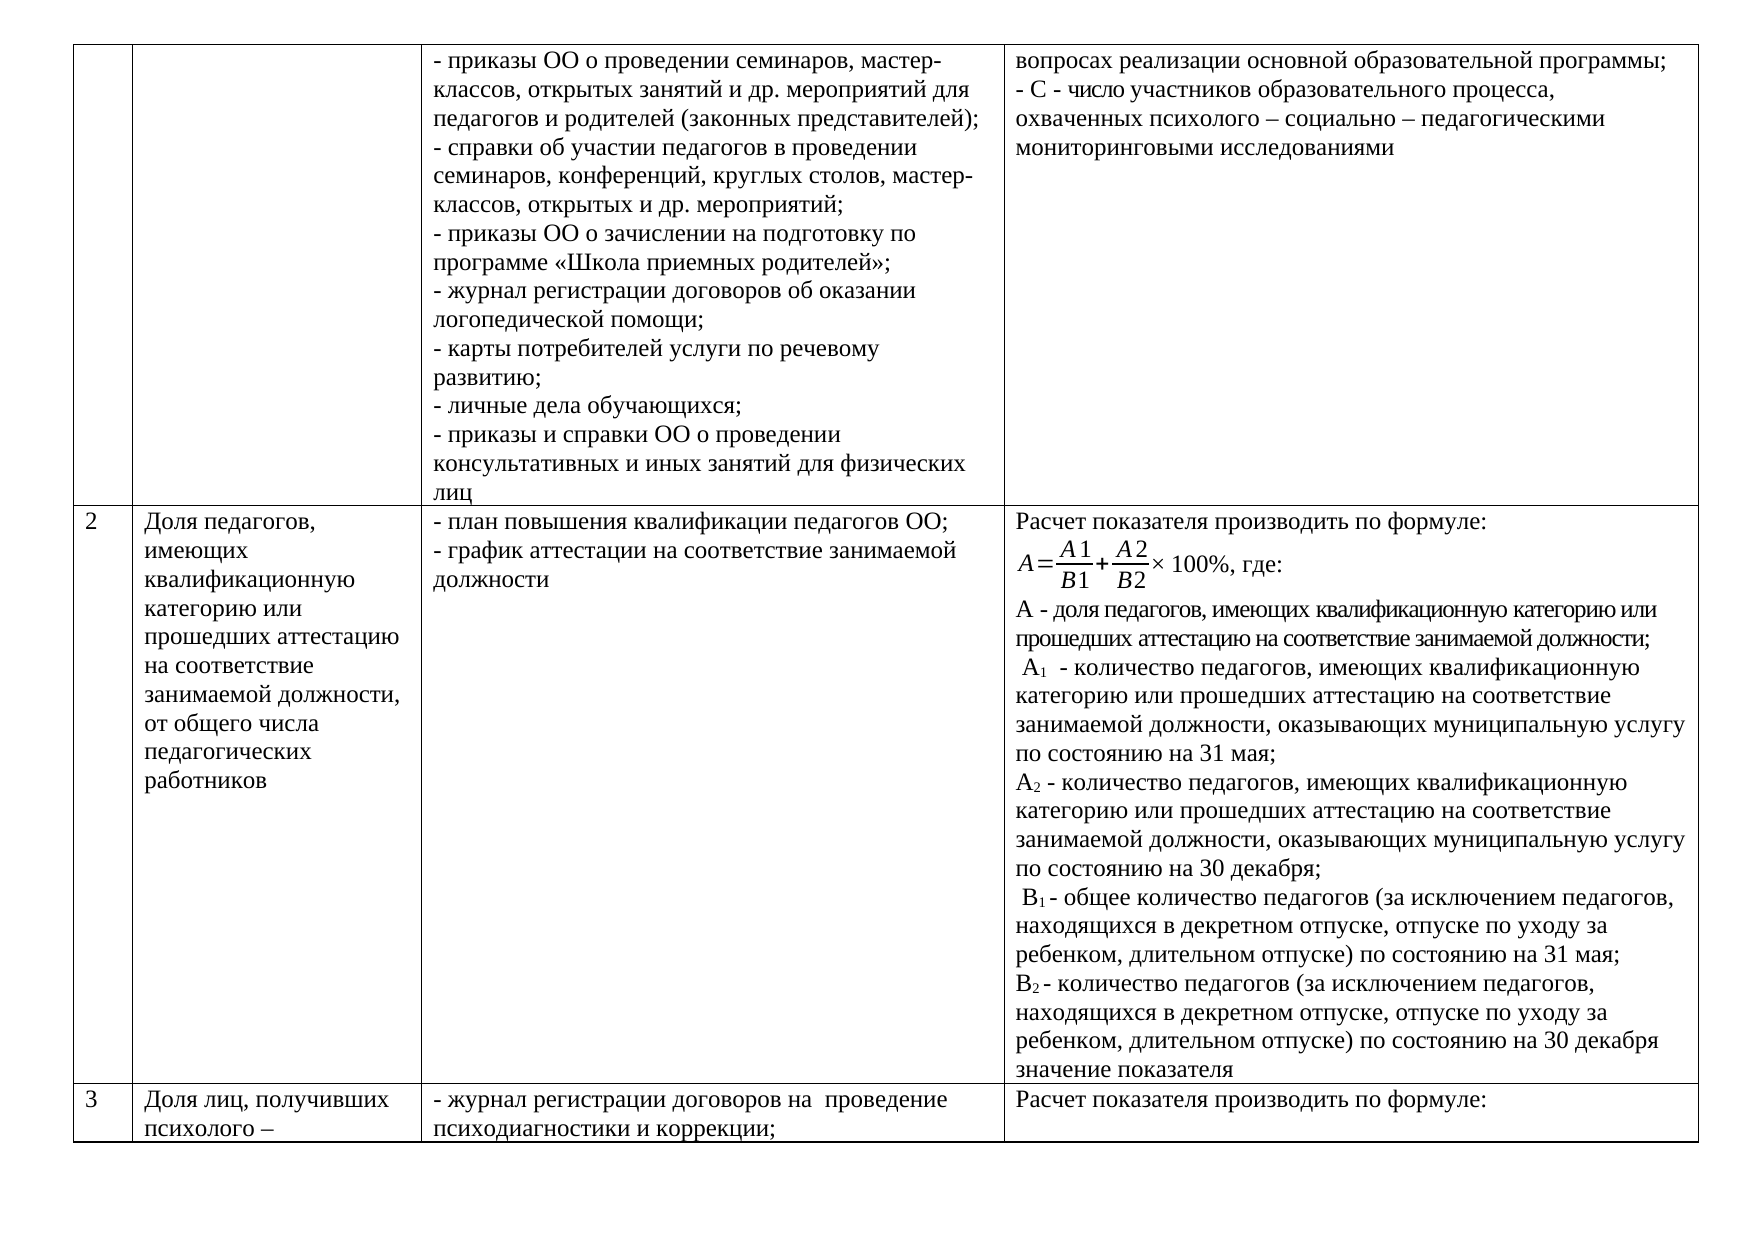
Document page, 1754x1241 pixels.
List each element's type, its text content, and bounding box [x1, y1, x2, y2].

table_cell Расчет показателя производить по формуле: × 100%, где: А - доля педагогов, имеющих квалификационную категорию или прошедших аттестацию на соответствие занимаемой должности; А1 - количество педагогов, имеющих квалификационную категорию или прошедших аттестацию на соответствие занимаемой должности, оказывающих муниципальную услугу по состоянию на 31 мая; А2 - количество педагогов, имеющих квалификационную категорию или прошедших аттестацию на соответствие занимаемой должности, оказывающих муниципальную услугу по состоянию на 30 декабря; В1 - общее количество педагогов (за исключением педагогов, находящихся в декретном отпуске, отпуске по уходу за ребенком, длительном отпуске) по состоянию на 31 мая; В2 - количество педагогов (за исключением педагогов, находящихся в декретном отпуске, отпуске по уходу за ребенком, длительном отпуске) по состоянию на 30 декабря значение показателя [1005, 506, 1698, 1083]
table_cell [422, 1084, 1004, 1141]
table_cell 2 [74, 506, 132, 1083]
table_cell - план повышения квалификации педагогов ОО; - график аттестации на соответствие занимаемой должности [422, 506, 1004, 1083]
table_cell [422, 45, 1004, 505]
table_cell 1 [74, 45, 132, 505]
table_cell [1005, 1084, 1698, 1141]
table_cell Доля педагогов, имеющих квалификационную категорию или прошедших аттестацию на соответствие занимаемой должности, от общего числа педагогических работников [133, 506, 421, 1083]
table_cell 3 [74, 1084, 132, 1141]
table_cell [133, 45, 421, 505]
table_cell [133, 1084, 421, 1141]
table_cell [1005, 45, 1698, 505]
